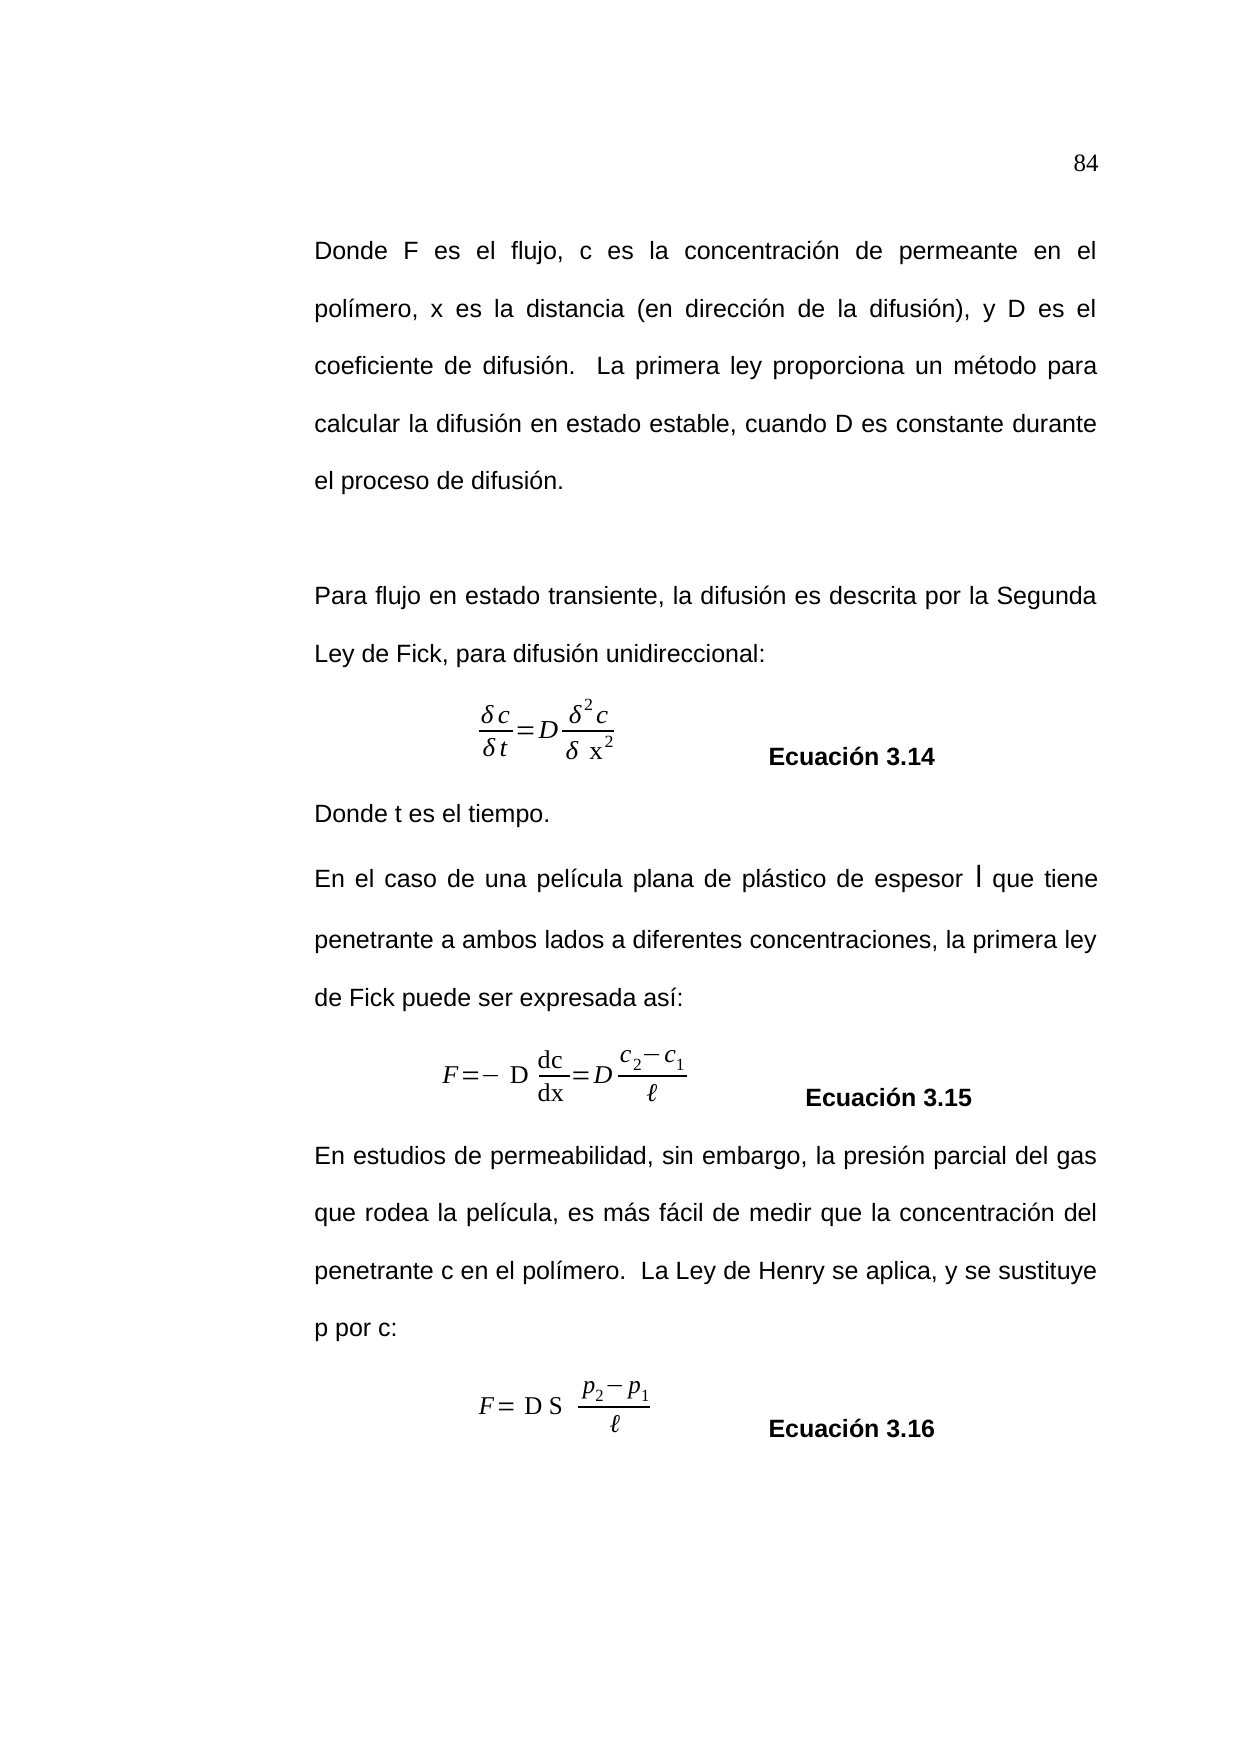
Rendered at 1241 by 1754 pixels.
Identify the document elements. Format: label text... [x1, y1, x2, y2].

text Para flujo en estado transiente, la difusión es descrita por de Fick, para difusión unidireccional: [314, 581, 1098, 667]
text Donde F es el flujo, c es la concentración de permeante en el polímero, x es la distancia (en dirección de la difusión), y D es el coeficiente de difusión. La primera ley proporciona un método para calcular la difusión en estado estable, cuando D es constante durante el proceso de difusión. [314, 236, 1098, 495]
text Ecuación 3.15 [314, 1040, 1098, 1112]
text En el caso de una película plana de plástico de espesor l que tiene penetrante a ambos lados a diferentes concentraciones, la primera ley de Fick puede ser expresada así: [314, 857, 1098, 1011]
text Ecuación 3.16 [314, 1371, 1098, 1443]
text En estudios de permeabilidad, sin embargo, la presión parcial del gas que rodea la película, es más fácil de medir que la concentración del penetrante c en el polímero. de Henry se aplica, y se sustituye p por c: [314, 1141, 1098, 1342]
text Donde t es el tiempo. [314, 799, 1098, 828]
text Ecuación 3.14 [314, 696, 1098, 770]
